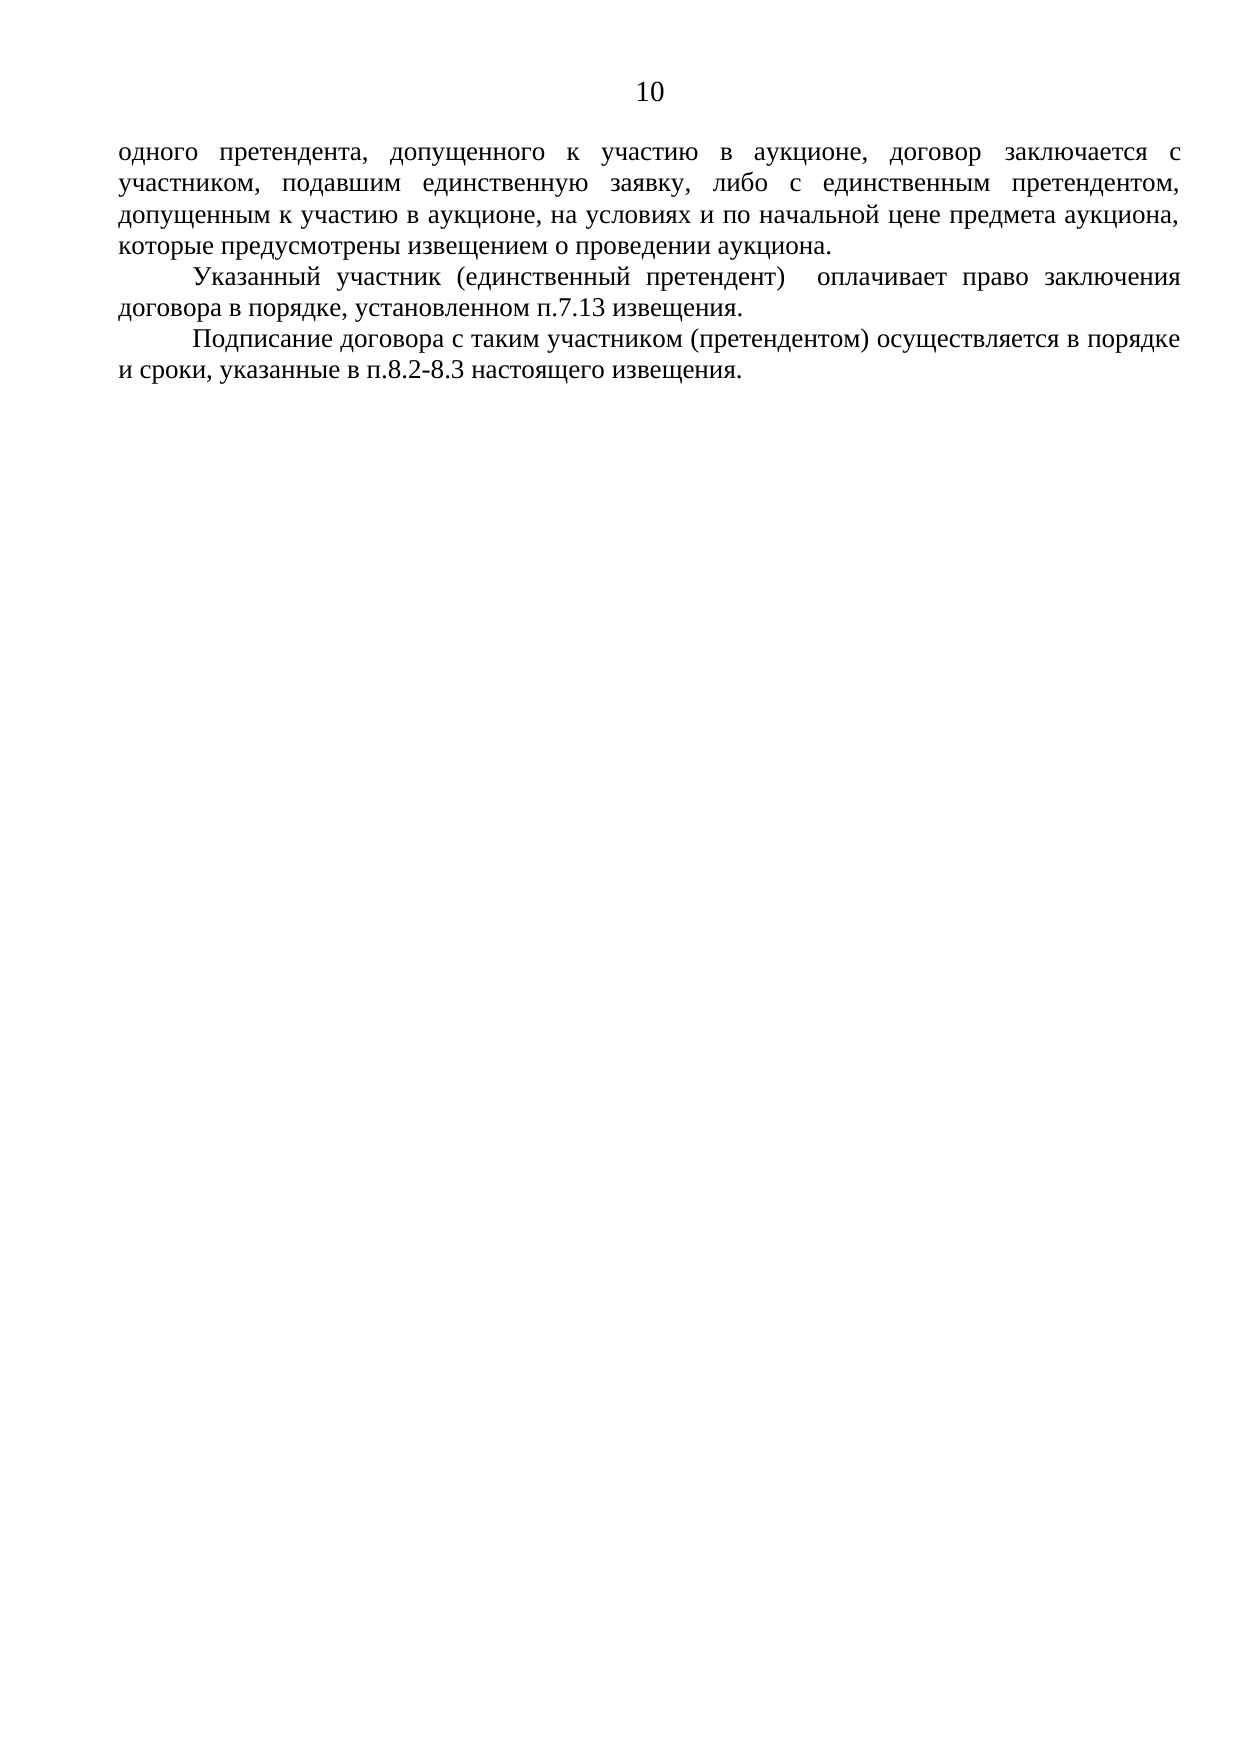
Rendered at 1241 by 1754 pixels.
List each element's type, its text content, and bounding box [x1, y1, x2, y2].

text Подписание договора с таким участником (претендентом) осуществляется в порядке и сроки, указанные в п.8.2-8.3 настоящего извещения. [118, 322, 1181, 384]
text Указанный участник (единственный претендент) оплачивает право заключения договора в порядке, установленном п.7.13 извещения. [118, 260, 1181, 322]
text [118, 135, 1181, 260]
